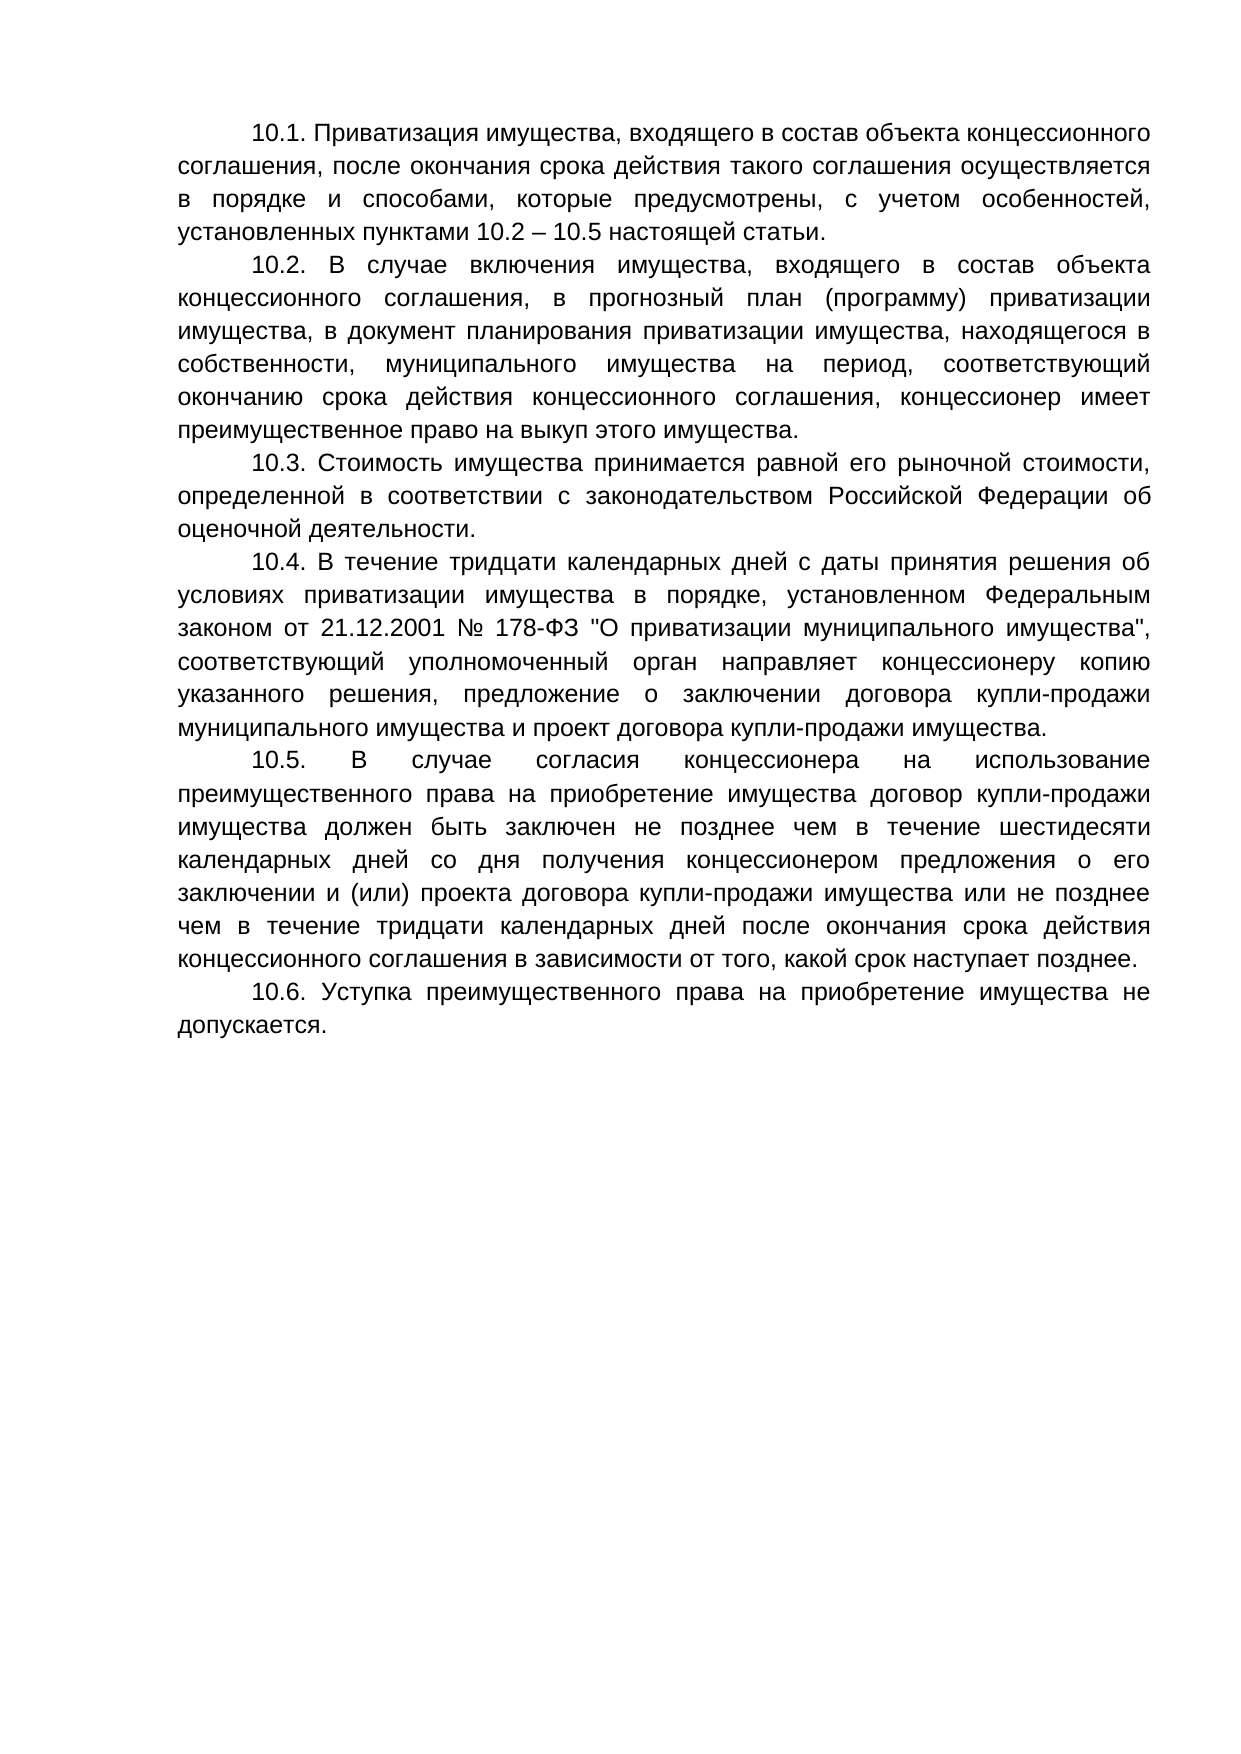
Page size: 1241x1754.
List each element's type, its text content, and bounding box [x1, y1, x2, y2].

text 10.1. Приватизация имущества, входящего в состав объекта концессионного соглашения, после окончания срока действия такого соглашения осуществляется в порядке и способами, которые предусмотрены, с учетом особенностей, установленных пунктами 10.2 – 10.5 настоящей статьи. [177, 118, 1152, 246]
text 10.6. Уступка преимущественного права на приобретение имущества не допускается. [177, 977, 1152, 1038]
text 10.3. Стоимость имущества принимается равной его рыночной стоимости, определенной в соответствии с законодательством Российской Федерации об оценочной деятельности. [177, 448, 1152, 543]
text 10.5. В случае согласия концессионера на использование преимущественного права на приобретение имущества договор купли-продажи имущества должен быть заключен не позднее чем в течение шестидесяти календарных дней со дня получения концессионером предложения о его заключении и (или) проекта договора купли-продажи имущества или не позднее чем в течение тридцати календарных дней после окончания срока действия концессионного соглашения в зависимости от того, какой срок наступает позднее. [177, 746, 1152, 972]
text 10.4. В течение тридцати календарных дней с даты принятия решения об условиях приватизации имущества в порядке, установленном Федеральным законом от 21.12.2001 № 178-ФЗ "О приватизации муниципального имущества", соответствующий уполномоченный орган направляет концессионеру копию указанного решения, предложение о заключении договора купли-продажи муниципального имущества и проект договора купли-продажи имущества. [177, 547, 1152, 741]
text 10.2. В случае включения имущества, входящего в состав объекта концессионного соглашения, в прогнозный план (программу) приватизации имущества, в документ планирования приватизации имущества, находящегося в собственности, муниципального имущества на период, соответствующий окончанию срока действия концессионного соглашения, концессионер имеет преимущественное право на выкуп этого имущества. [177, 250, 1152, 444]
